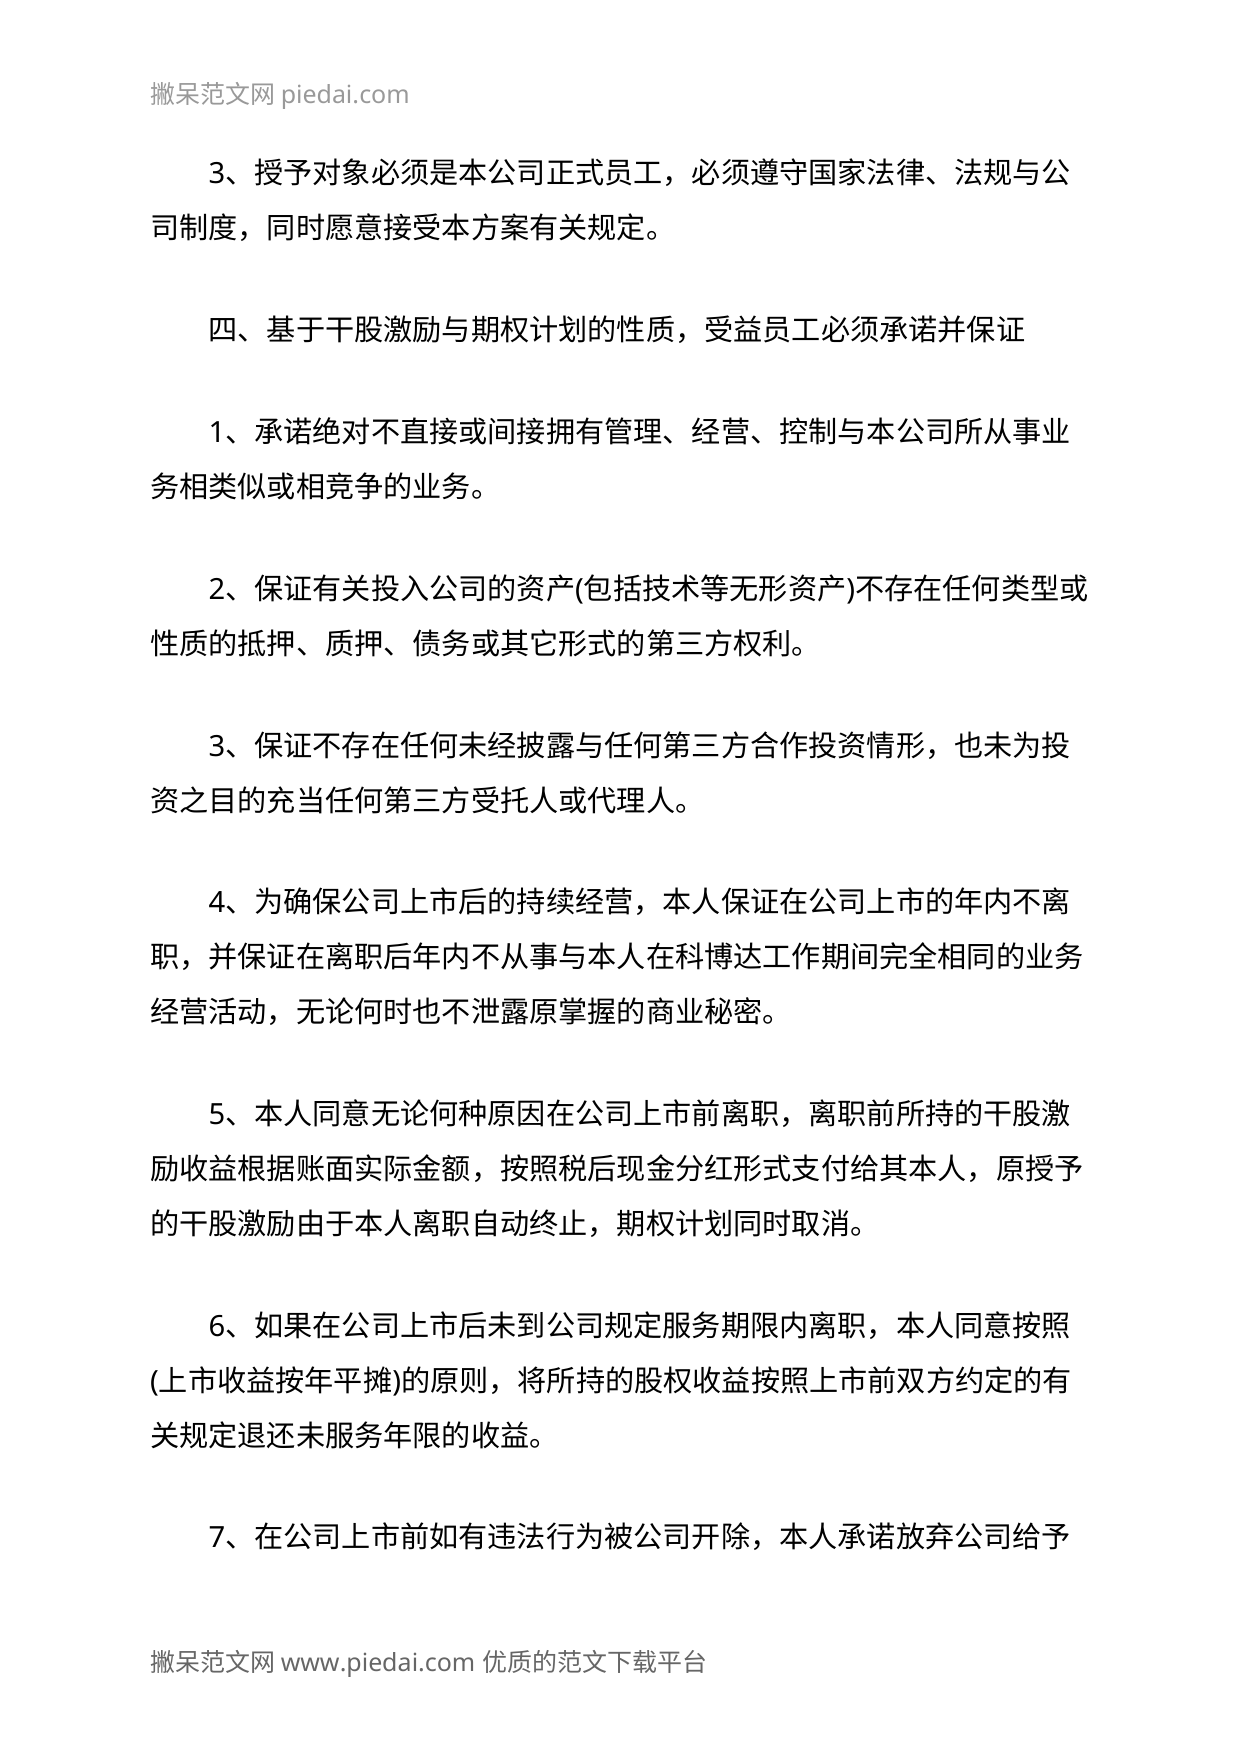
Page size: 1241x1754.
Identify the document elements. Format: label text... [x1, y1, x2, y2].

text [150, 1514, 1090, 1556]
text 3、授予对象必须是本公司正式员工，必须遵守国家法律、法规与公司制度，同时愿意接受本方案有关规定。 [150, 150, 1090, 247]
text 4、为确保公司上市后的持续经营，本人保证在公司上市的年内不离职，并保证在离职后年内不从事与本人在科博达工作期间完全相同的业务经营活动，无论何时也不泄露原掌握的商业秘密。 [150, 879, 1090, 1031]
text 1、承诺绝对不直接或间接拥有管理、经营、控制与本公司所从事业务相类似或相竞争的业务。 [150, 408, 1090, 506]
text 3、保证不存在任何未经披露与任何第三方合作投资情形，也未为投资之目的充当任何第三方受托人或代理人。 [150, 722, 1090, 819]
text 5、本人同意无论何种原因在公司上市前离职，离职前所持的干股激励收益根据账面实际金额，按照税后现金分红形式支付给其本人，原授予的干股激励由于本人离职自动终止，期权计划同时取消。 [150, 1091, 1090, 1243]
text 6、如果在公司上市后未到公司规定服务期限内离职，本人同意按照(上市收益按年平摊)的原则，将所持的股权收益按照上市前双方约定的有关规定退还未服务年限的收益。 [150, 1302, 1090, 1454]
text 2、保证有关投入公司的资产(包括技术等无形资产)不存在任何类型或性质的抵押、质押、债务或其它形式的第三方权利。 [150, 565, 1090, 663]
text 四、基于干股激励与期权计划的性质，受益员工必须承诺并保证 [150, 307, 1090, 349]
